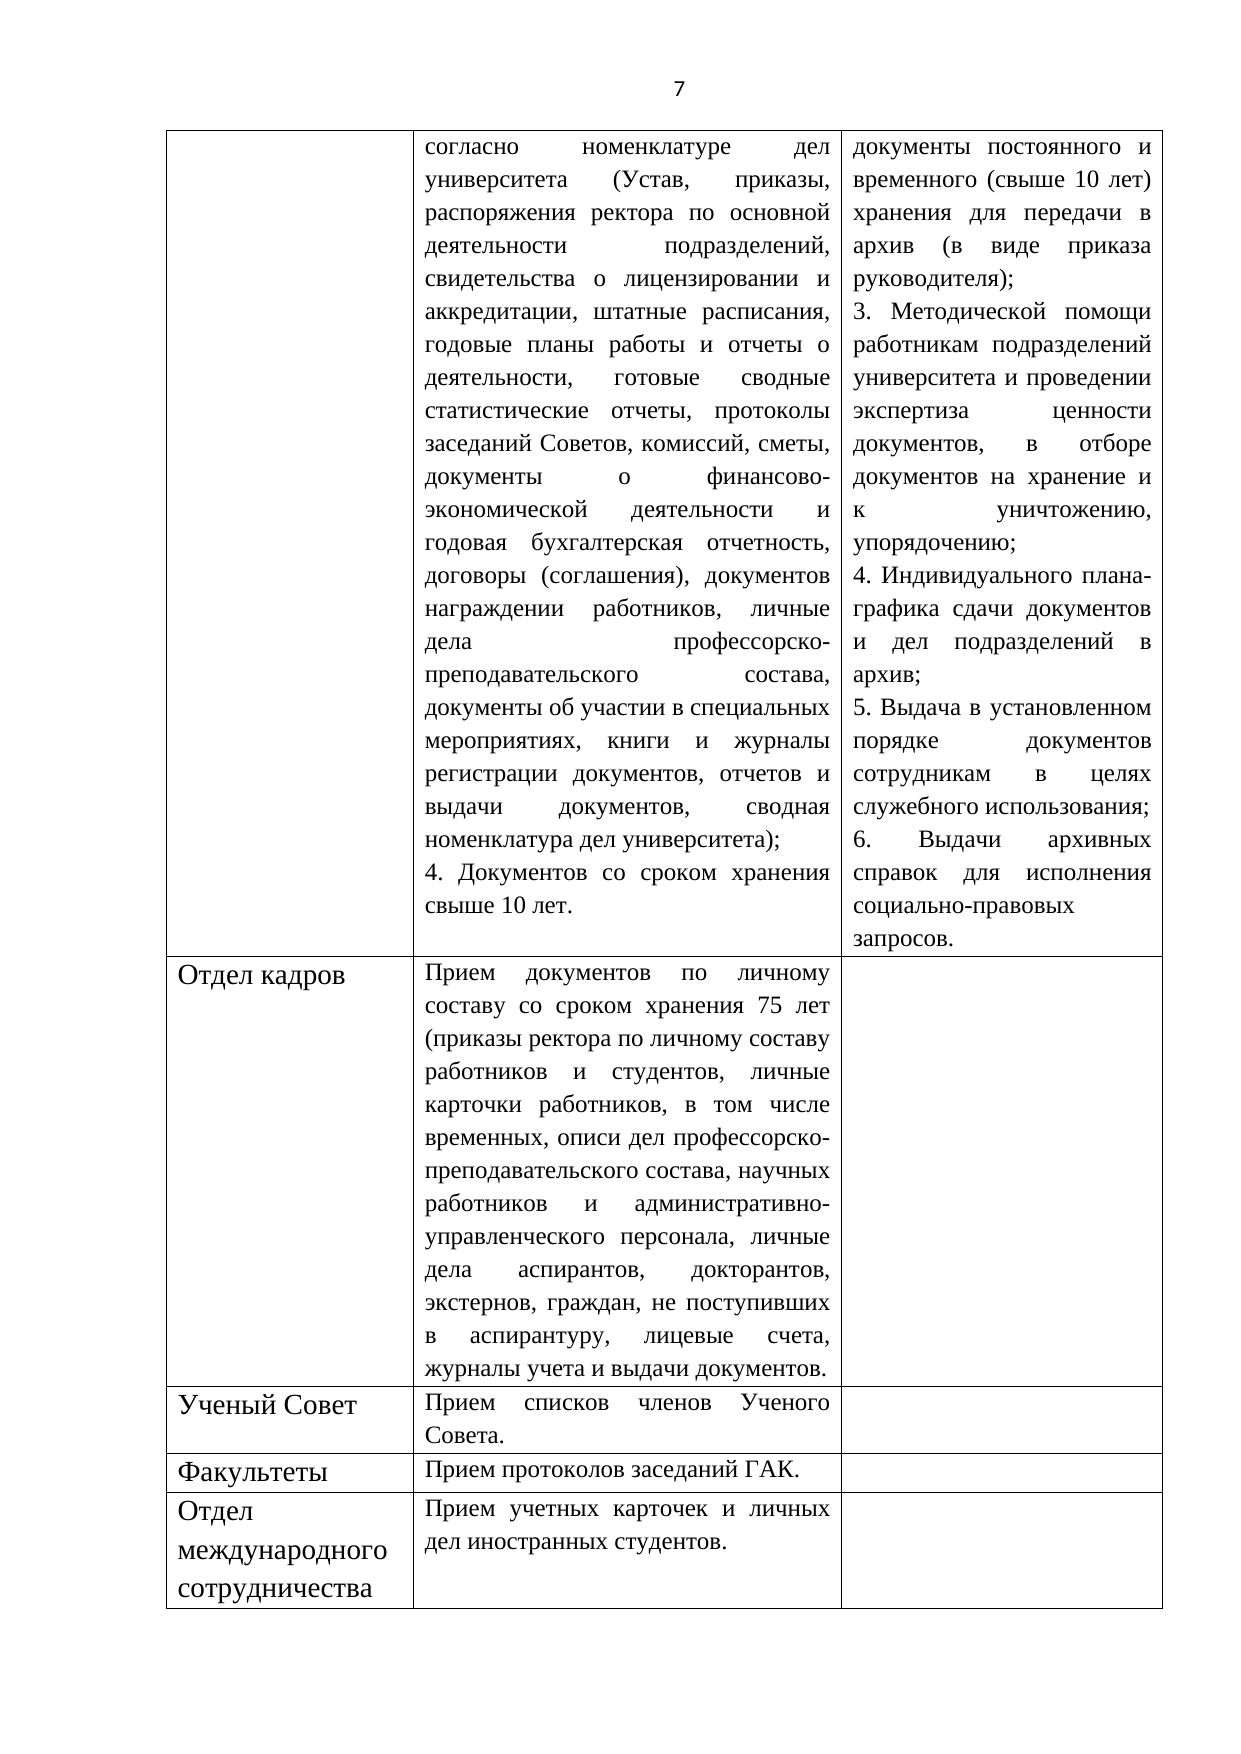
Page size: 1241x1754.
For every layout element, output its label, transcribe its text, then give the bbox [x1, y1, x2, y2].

table_cell Отдел международного сотрудничества [167, 1493, 413, 1608]
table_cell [414, 131, 841, 956]
table_cell [167, 131, 413, 956]
table_cell Прием учетных карточек и личных дел иностранных студентов. [414, 1493, 841, 1608]
table_cell [842, 1454, 1162, 1492]
table_cell [842, 957, 1162, 1386]
table_cell Отдел кадров [167, 957, 413, 1386]
table_cell Факультеты [167, 1454, 413, 1492]
table_cell [842, 1493, 1162, 1608]
table_cell Ученый Совет [167, 1387, 413, 1453]
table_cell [842, 131, 1162, 956]
table_cell Прием списков членов Ученого Совета. [414, 1387, 841, 1453]
table_cell Прием протоколов заседаний ГАК. [414, 1454, 841, 1492]
table_cell Прием документов по личному составу со сроком хранения 75 лет (приказы ректора по личному составу работников и студентов, личные карточки работников, в том числе временных, описи дел профессорско-преподавательского состава, научных работников и административно-управленческого персонала, личные дела аспирантов, докторантов, экстернов, граждан, не поступивших в аспирантуру, лицевые счета, журналы учета и выдачи документов. [414, 957, 841, 1386]
table_cell [842, 1387, 1162, 1453]
